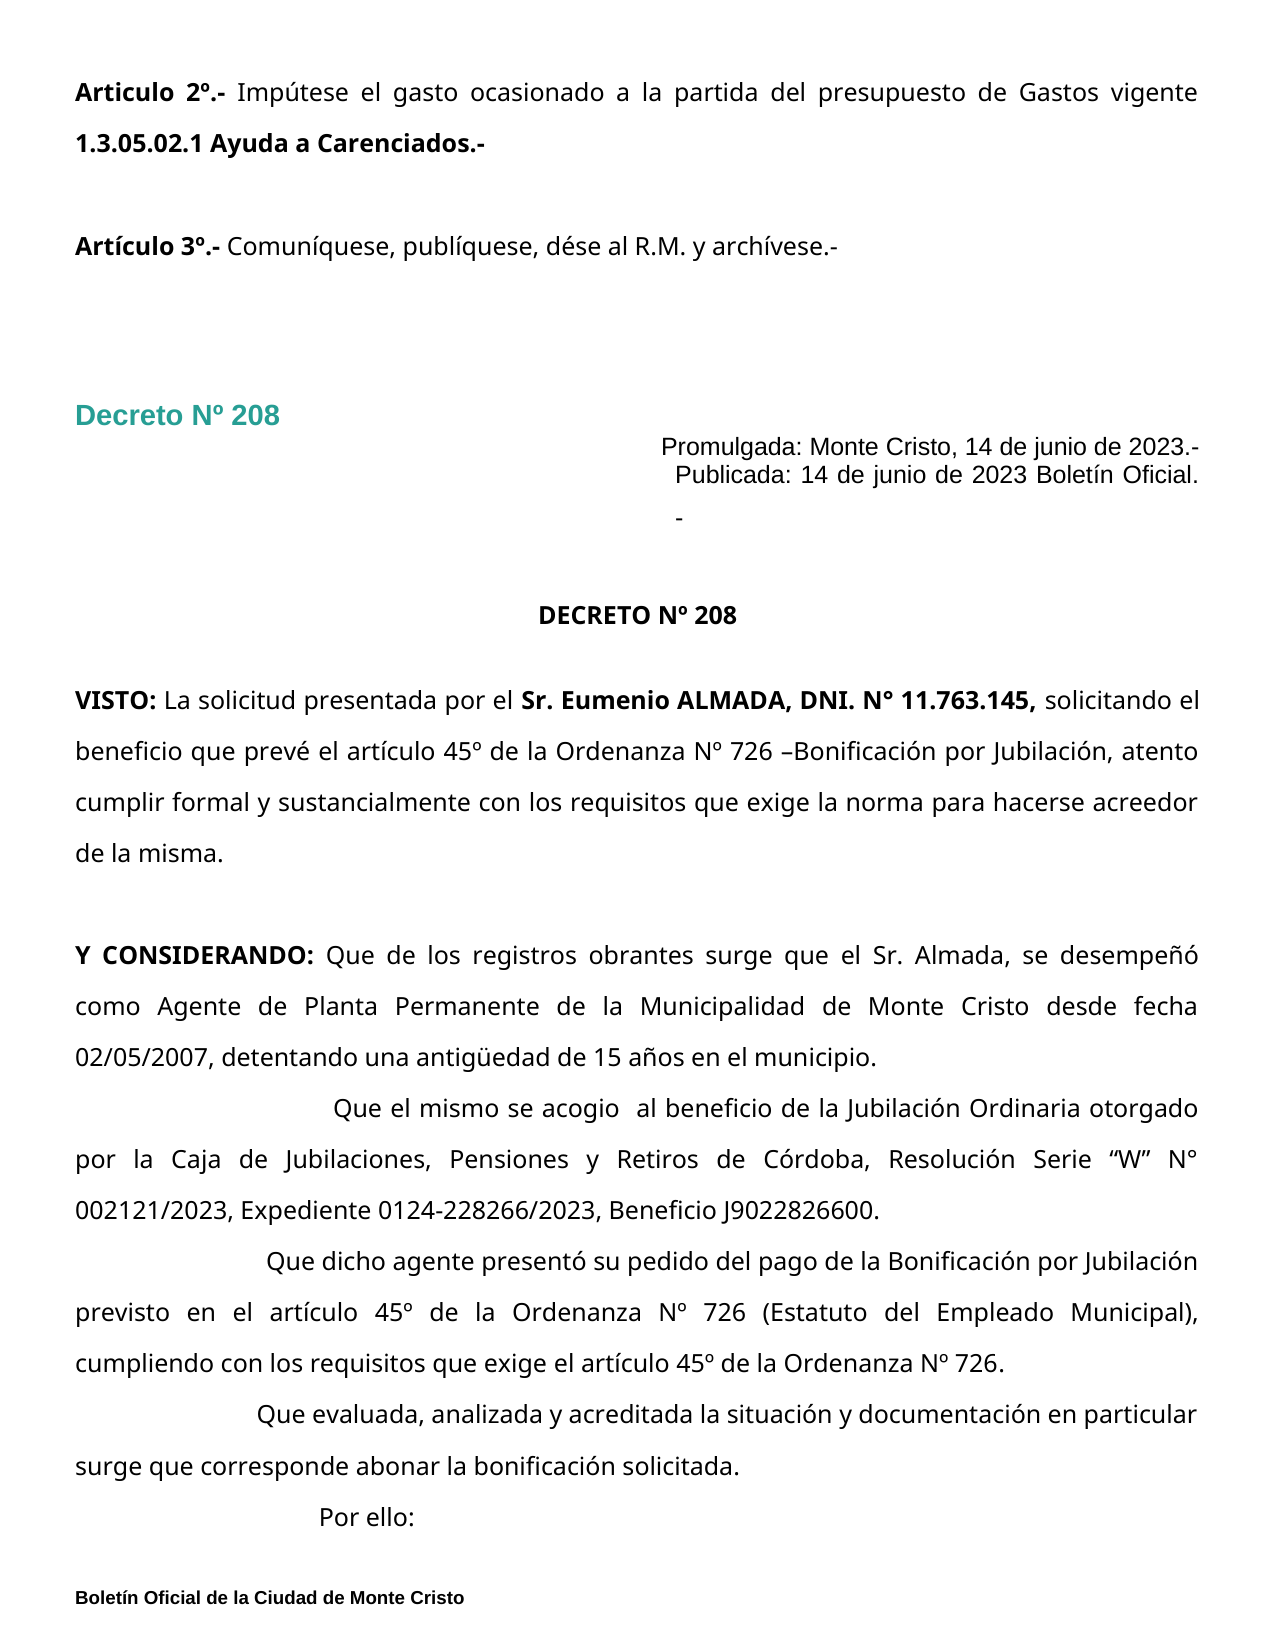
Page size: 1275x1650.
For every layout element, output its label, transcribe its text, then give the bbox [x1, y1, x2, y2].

text Por ello: [75, 1499, 1200, 1533]
text VISTO: La solicitud presentada por el Sr. Eumenio ALMADA, DNI. N° 11.763.145, solicitando el beneficio que prevé el artículo 45º de la Ordenanza Nº 726 –Bonificación por Jubilación, atento cumplir formal y sustancialmente con los requisitos que exige la norma para hacerse acreedor de la misma. [75, 683, 1200, 870]
text Que dicho agente presentó su pedido del pago de la Bonificación por Jubilación previsto en el artículo 45º de la Ordenanza Nº 726 (Estatuto del Empleado Municipal), cumpliendo con los requisitos que exige el artículo 45º de la Ordenanza Nº 726. [75, 1244, 1200, 1380]
text Artículo 3º.- Comuníquese, publíquese, dése al R.M. y archívese.- [75, 228, 1200, 262]
text Que evaluada, analizada y acreditada la situación y documentación en particular surge que corresponde abonar la bonificación solicitada. [75, 1397, 1200, 1482]
text Publicada: 14 de junio de 2023 Boletín Oficial. - [675, 460, 1200, 532]
text Articulo 2º.- Impútese el gasto ocasionado a la partida del presupuesto de Gastos vigente 1.3.05.02.1 Ayuda a Carenciados.- [75, 75, 1200, 160]
text Que el mismo se acogio al beneficio de la Jubilación Ordinaria otorgado por la Caja de Jubilaciones, Pensiones y Retiros de Córdoba, Resolución Serie “W” N° 002121/2023, Expediente 0124-228266/2023, Beneficio J9022826600. [75, 1091, 1200, 1227]
subtitle Decreto Nº 208 [75, 398, 1200, 431]
text DECRETO Nº 208 [75, 597, 1200, 632]
text Promulgada: Monte Cristo, 14 de junio de 2023.- [75, 431, 1200, 460]
text Y CONSIDERANDO: Que de los registros obrantes surge que el Sr. Almada, se desempeñó como Agente de Planta Permanente de la Municipalidad de Monte Cristo desde fecha 02/05/2007, detentando una antigüedad de 15 años en el municipio. [75, 938, 1200, 1074]
